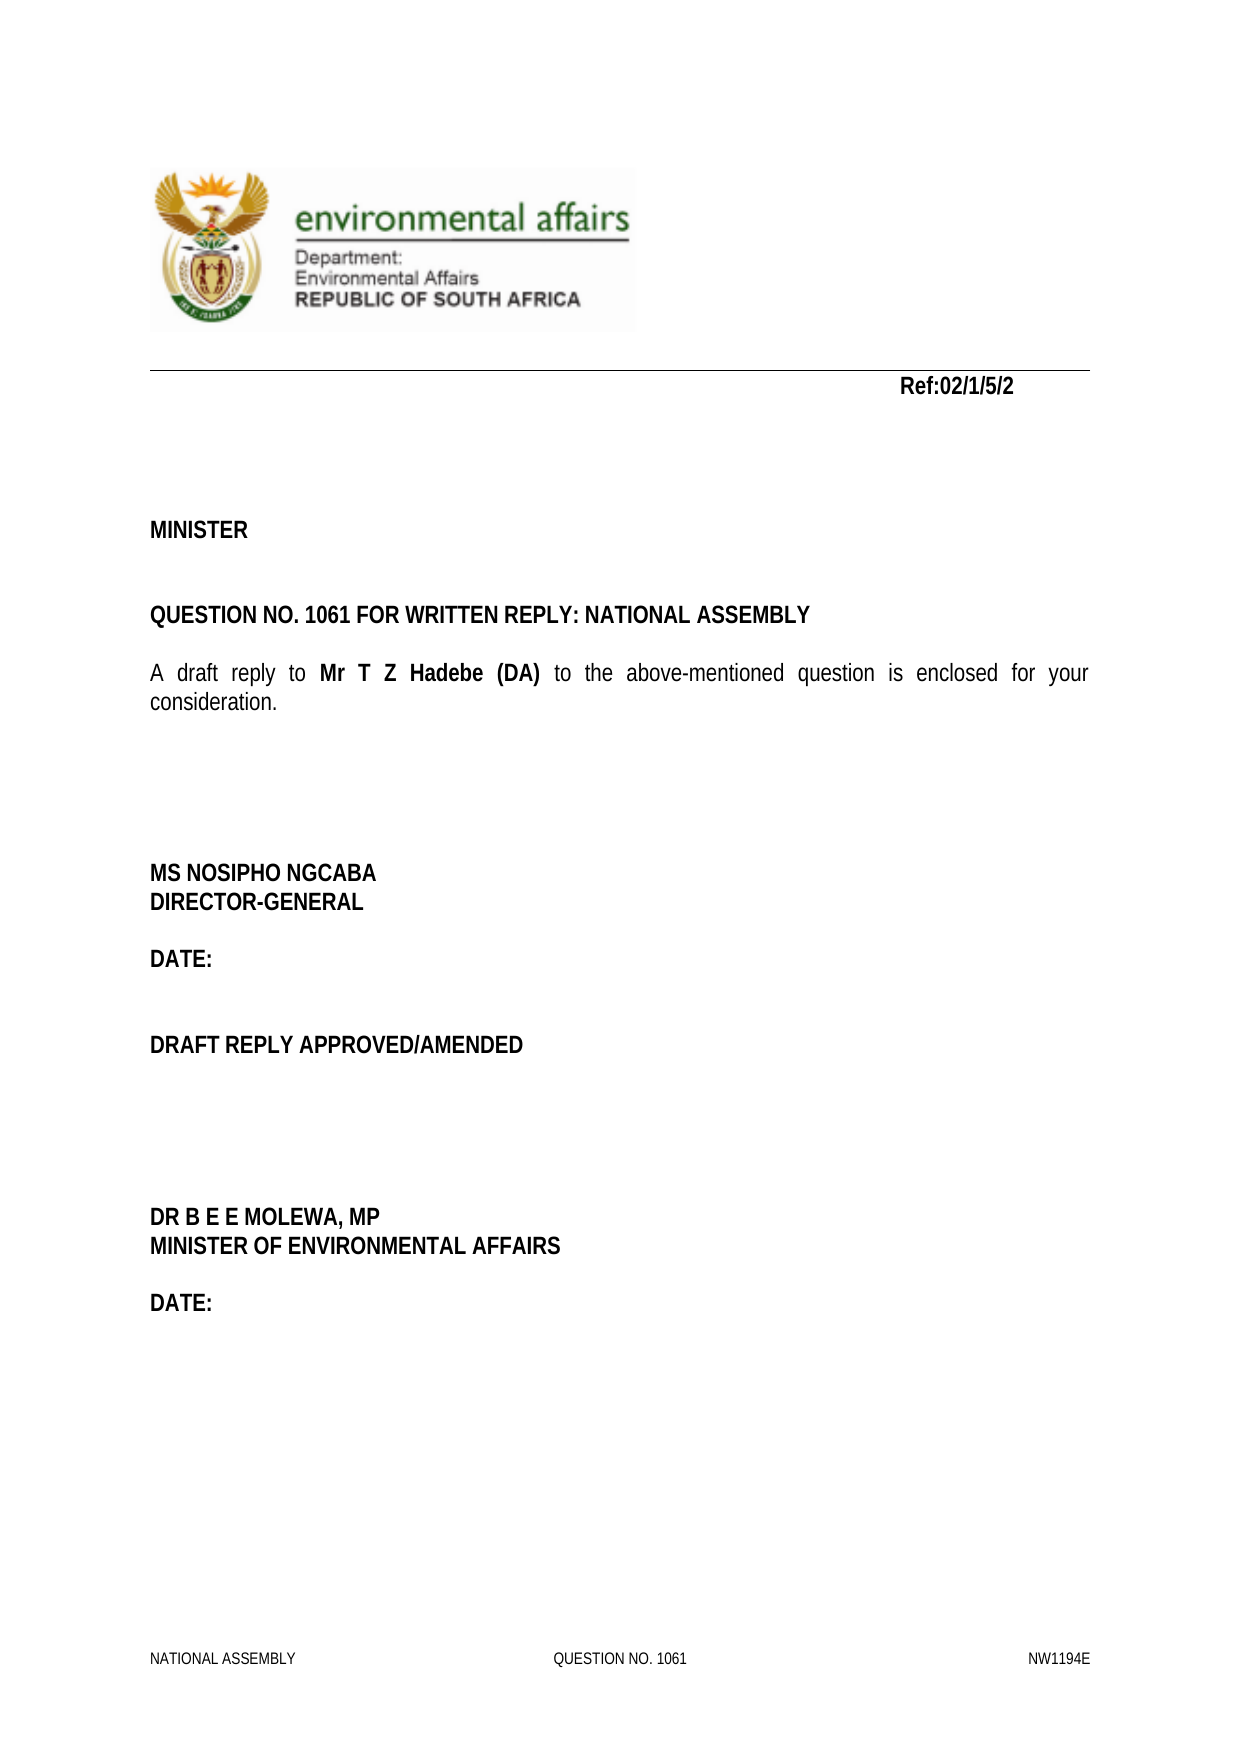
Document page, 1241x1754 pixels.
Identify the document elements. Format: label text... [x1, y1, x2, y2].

text QUESTION NO. 1061 FOR WRITTEN REPLY: NATIONAL ASSEMBLY [150, 601, 1090, 629]
text MINISTER [150, 514, 1090, 543]
text DATE: [150, 1288, 1090, 1317]
text A draft reply to Mr T Z Hadebe (DA) to the above-mentioned question is enclosed for your consideration. [150, 658, 1090, 715]
text DR B E E MOLEWA, MP [150, 1202, 1090, 1231]
text Ref:02/1/5/2 [825, 371, 1090, 400]
text DRAFT REPLY APPROVED/AMENDED [150, 1030, 1090, 1059]
text DIRECTOR-GENERAL [150, 887, 1090, 916]
text MS NOSIPHO NGCABA [150, 858, 1090, 887]
text DATE: [150, 944, 1090, 973]
text MINISTER OF ENVIRONMENTAL AFFAIRS [150, 1231, 1090, 1259]
